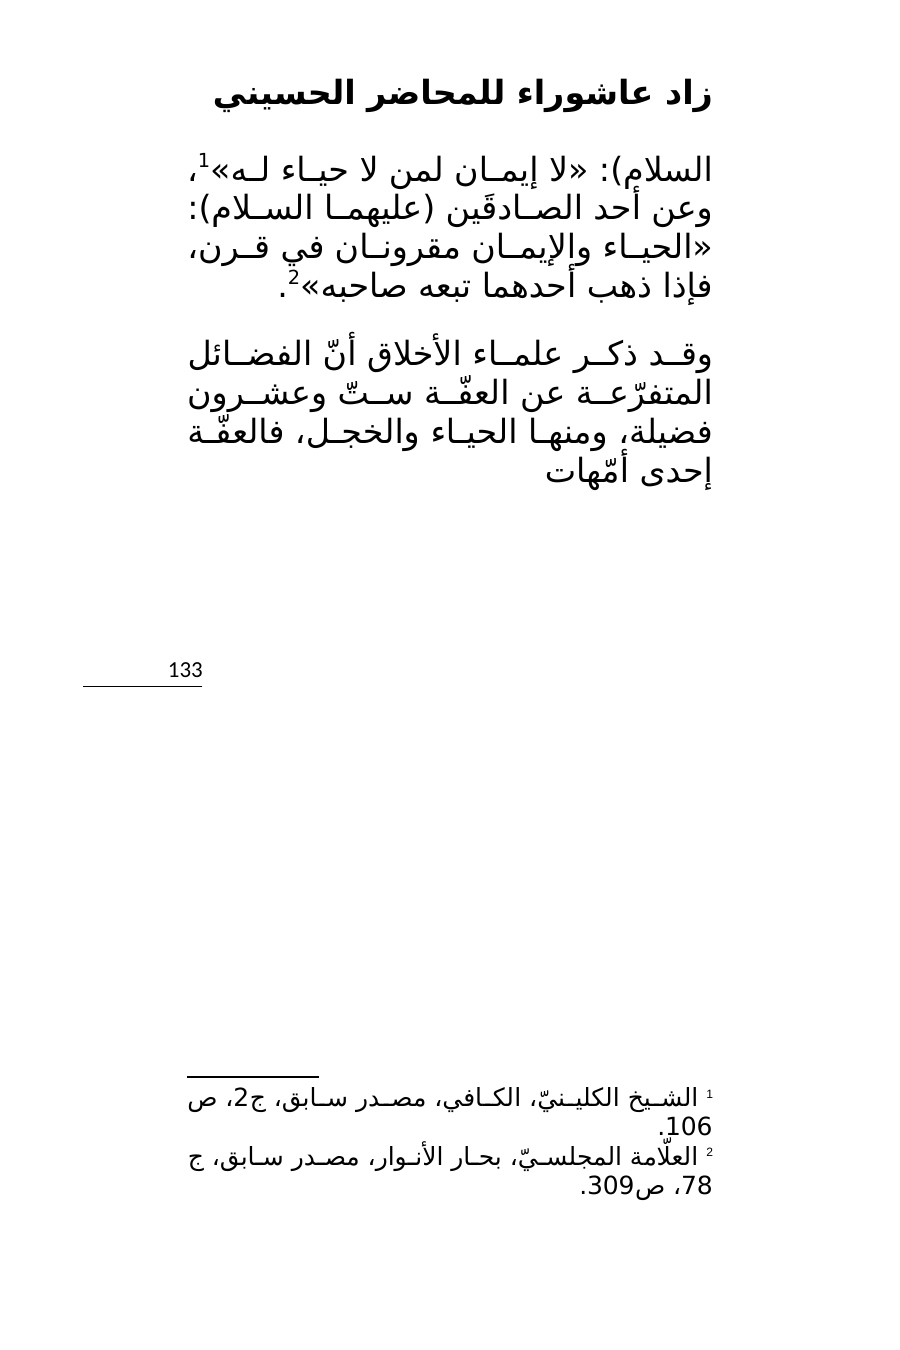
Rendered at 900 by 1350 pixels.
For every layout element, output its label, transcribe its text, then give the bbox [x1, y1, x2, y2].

text وقد ذكر علماء الأخلاق أنّ الفضائل المتفرّعة عن العفّة ستّ وعشرون فضيلة، ومنها الحياء والخجل، فالعفّة إحدى أمّهات [187, 334, 713, 490]
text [187, 150, 713, 305]
